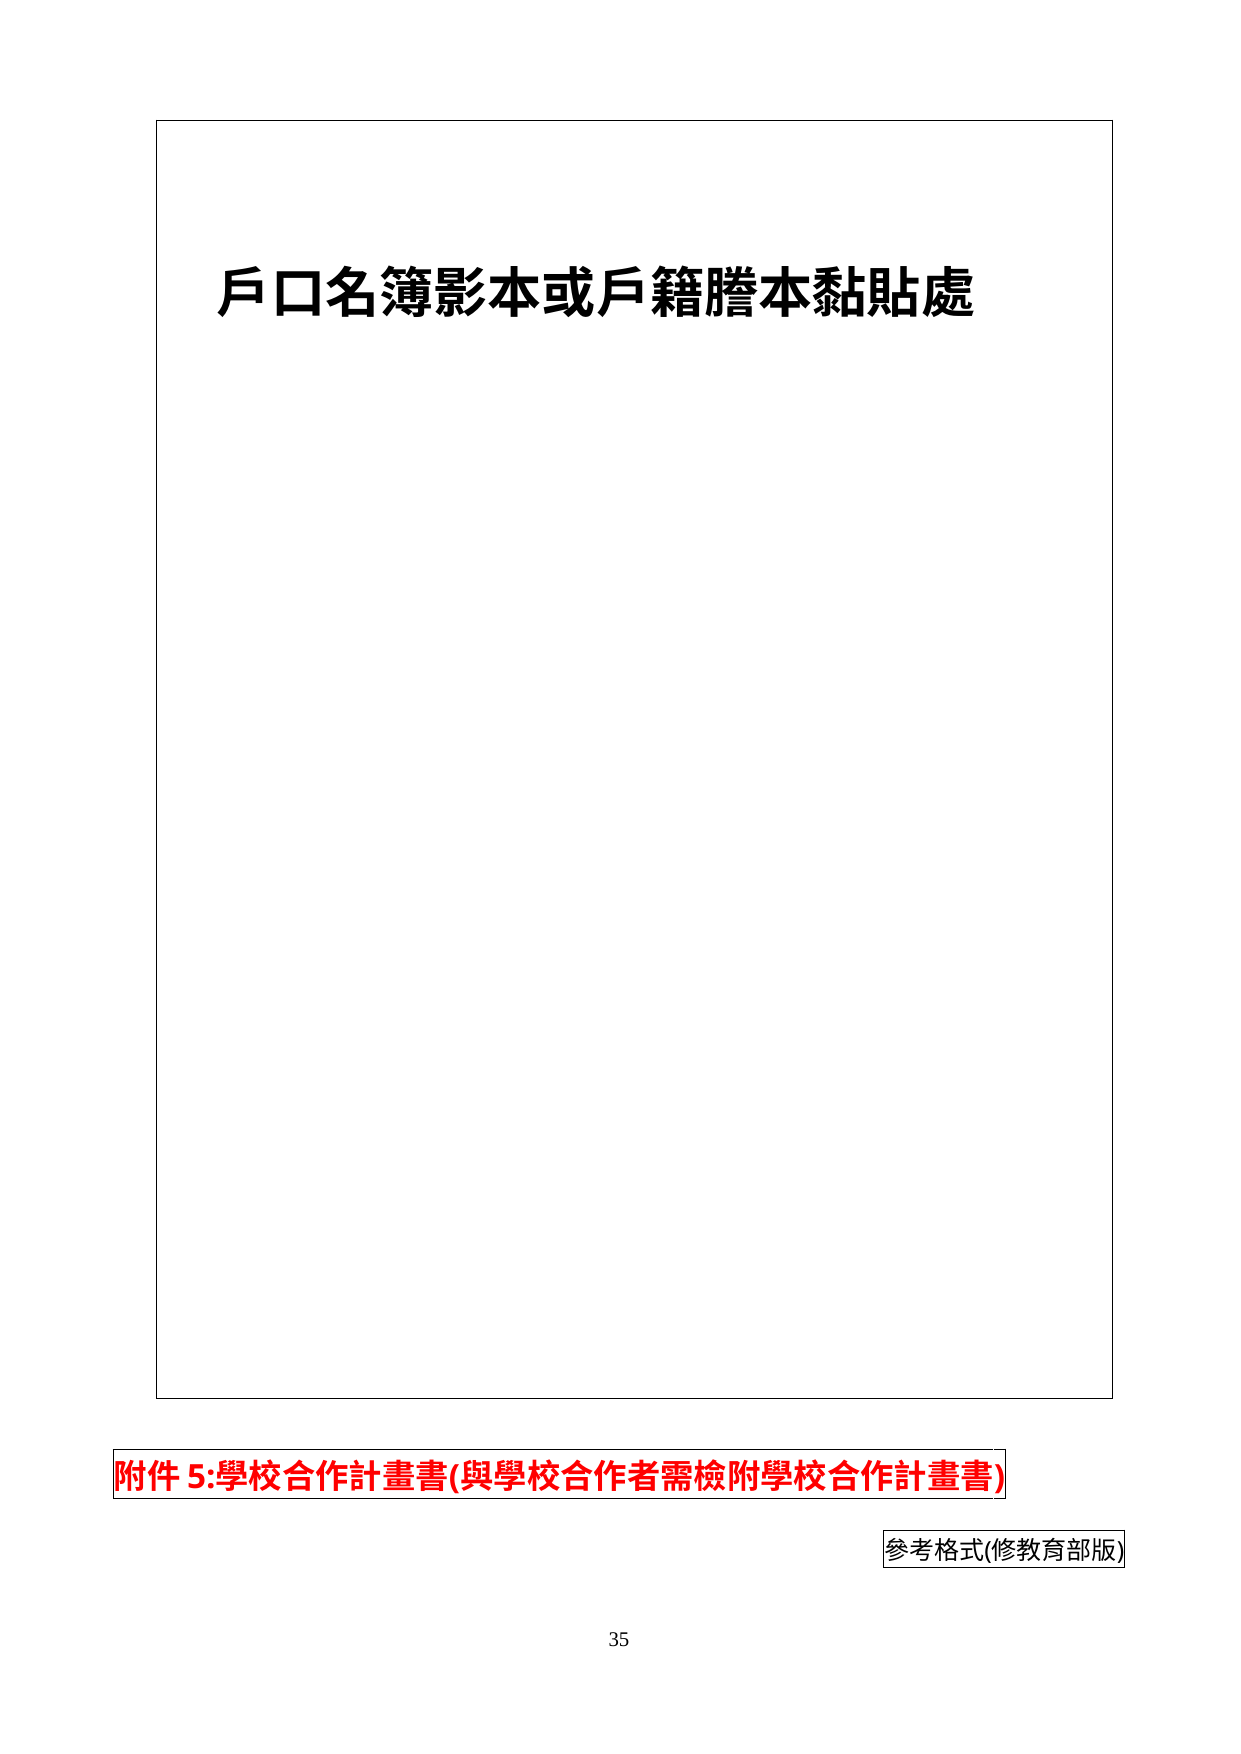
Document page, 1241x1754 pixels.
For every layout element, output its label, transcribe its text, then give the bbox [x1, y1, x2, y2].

text 參考格式(修教育部版) [112, 1511, 1125, 1586]
text 附件5:學校合作計畫書(與學校合作者需檢附學校合作計畫書) [112, 1436, 1125, 1511]
table_header 戶口名簿影本或戶籍謄本黏貼處 [157, 121, 1112, 1398]
